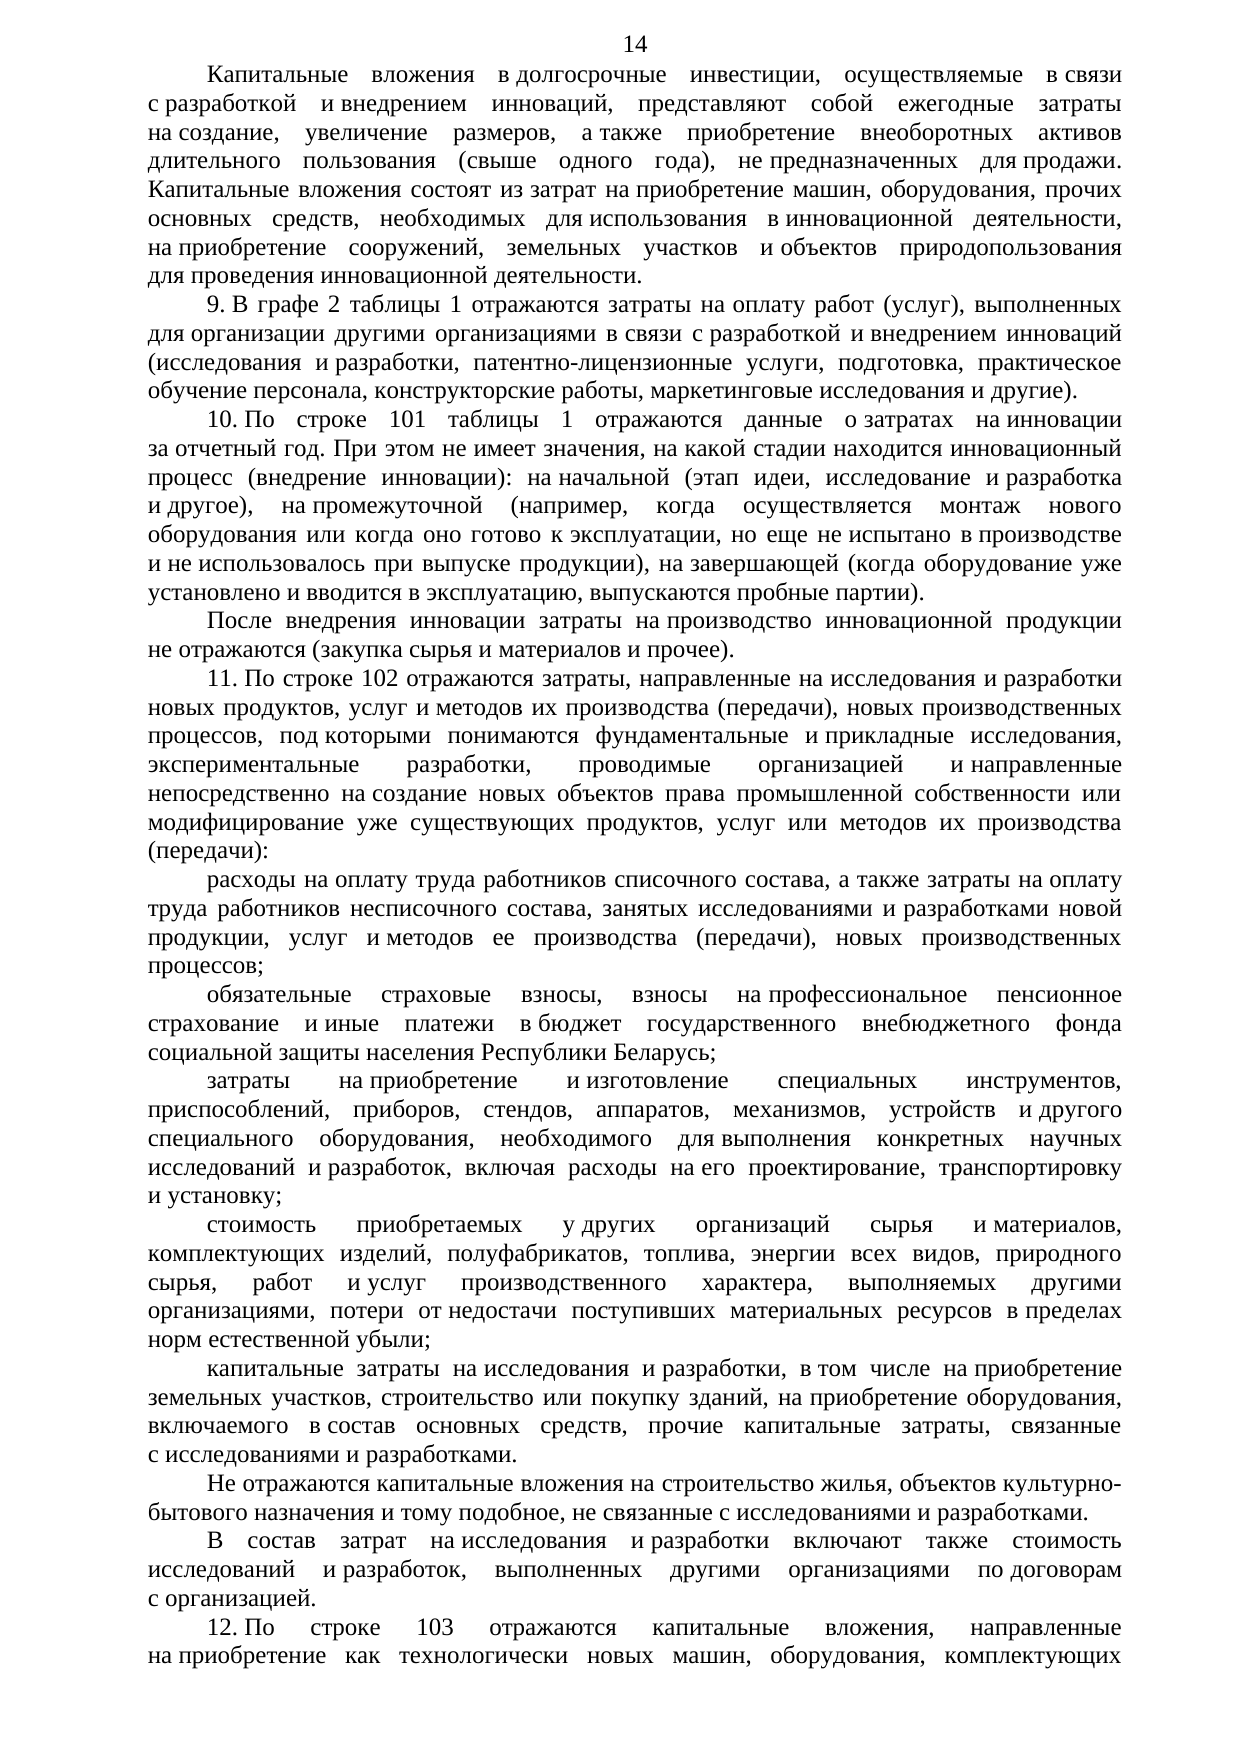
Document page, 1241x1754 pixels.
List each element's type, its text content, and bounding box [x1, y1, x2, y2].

text 11. По строке 102 отражаются затраты, направленные на исследования и разработки новых продуктов, услуг и методов их производства (передачи), новых производственных процессов, под которыми понимаются фундаментальные и прикладные исследования, экспериментальные разработки, проводимые организацией и направленные непосредственно на создание новых объектов права промышленной собственности или модифицирование уже существующих продуктов, услуг или методов их производства (передачи): [148, 663, 1122, 864]
text Капитальные вложения в долгосрочные инвестиции, осуществляемые в связи с разработкой и внедрением инноваций, представляют собой ежегодные затраты на создание, увеличение размеров, а также приобретение внеоборотных активов длительного пользования (свыше одного года), не предназначенных для продажи. Капитальные вложения состоят из затрат на приобретение машин, оборудования, прочих основных средств, необходимых для использования в инновационной деятельности, на приобретение сооружений, земельных участков и объектов природопользования для проведения инновационной деятельности. [148, 59, 1122, 289]
text затраты на приобретение и изготовление специальных инструментов, приспособлений, приборов, стендов, аппаратов, механизмов, устройств и другого специального оборудования, необходимого для выполнения конкретных научных исследований и разработок, включая расходы на его проектирование, транспортировку и установку; [148, 1065, 1122, 1209]
text расходы на оплату труда работников списочного состава, а также затраты на оплату труда работников несписочного состава, занятых исследованиями и разработками новой продукции, услуг и методов ее производства (передачи), новых производственных процессов; [148, 864, 1122, 979]
text стоимость приобретаемых у других организаций сырья и материалов, комплектующих изделий, полуфабрикатов, топлива, энергии всех видов, природного сырья, работ и услуг производственного характера, выполняемых другими организациями, потери от недостачи поступивших материальных ресурсов в пределах норм естественной убыли; [148, 1209, 1122, 1353]
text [148, 1612, 1122, 1669]
text 9. В графе 2 таблицы 1 отражаются затраты на оплату работ (услуг), выполненных для организации другими организациями в связи с разработкой и внедрением инноваций (исследования и разработки, патентно-лицензионные услуги, подготовка, практическое обучение персонала, конструкторские работы, маркетинговые исследования и другие). [148, 289, 1122, 404]
text 10. По строке 101 таблицы 1 отражаются данные о затратах на инновации за отчетный год. При этом не имеет значения, на какой стадии находится инновационный процесс (внедрение инновации): на начальной (этап идеи, исследование и разработка и другое), на промежуточной (например, когда осуществляется монтаж нового оборудования или когда оно готово к эксплуатации, но еще не испытано в производстве и не использовалось при выпуске продукции), на завершающей (когда оборудование уже установлено и вводится в эксплуатацию, выпускаются пробные партии). [148, 404, 1122, 605]
text В состав затрат на исследования и разработки включают также стоимость исследований и разработок, выполненных другими организациями по договорам с организацией. [148, 1525, 1122, 1612]
text капитальные затраты на исследования и разработки, в том числе на приобретение земельных участков, строительство или покупку зданий, на приобретение оборудования, включаемого в состав основных средств, прочие капитальные затраты, связанные с исследованиями и разработками. [148, 1353, 1122, 1468]
text Не отражаются капитальные вложения на строительство жилья, объектов культурно-бытового назначения и тому подобное, не связанные с исследованиями и разработками. [148, 1468, 1122, 1525]
text После внедрения инновации затраты на производство инновационной продукции не отражаются (закупка сырья и материалов и прочее). [148, 605, 1122, 663]
text обязательные страховые взносы, взносы на профессиональное пенсионное страхование и иные платежи в бюджет государственного внебюджетного фонда социальной защиты населения Республики Беларусь; [148, 979, 1122, 1065]
